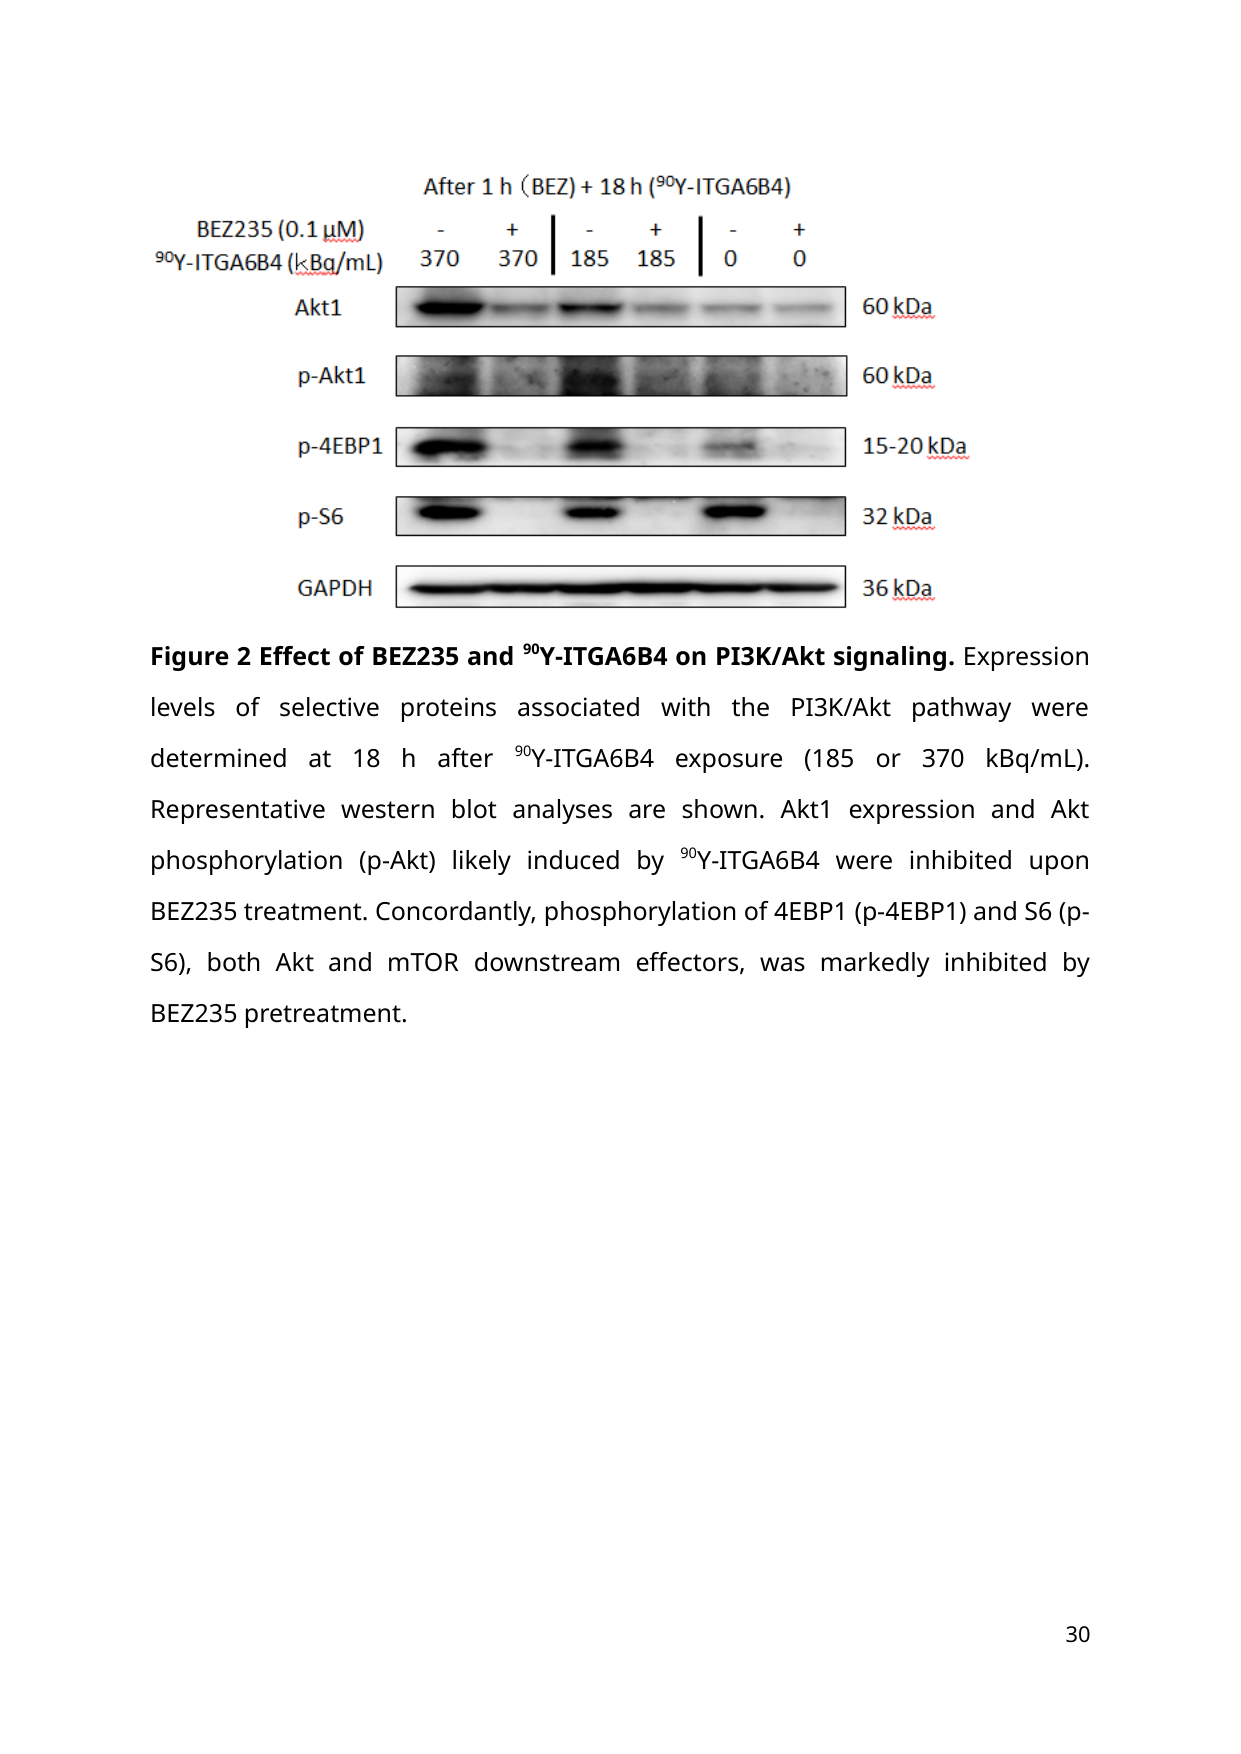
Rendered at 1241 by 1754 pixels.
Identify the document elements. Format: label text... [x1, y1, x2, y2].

text Figure 2 Effect of BEZ235 and 90Y-ITGA6B4 on PI3K/Akt signaling. Expression levels of selective proteins associated with the PI3K/Akt pathway were determined at 18 h after 90Y-ITGA6B4 exposure (185 or 370 kBq/mL). Representative western blot analyses are shown. Akt1 expression and Akt phosphorylation (p-Akt) likely induced by 90Y-ITGA6B4 were inhibited upon BEZ235 treatment. Concordantly, phosphorylation of 4EBP1 (p-4EBP1) and S6 (p-S6), both Akt and mTOR downstream effectors, was markedly inhibited by BEZ235 pretreatment. [150, 639, 1090, 1030]
picture [150, 164, 1019, 624]
